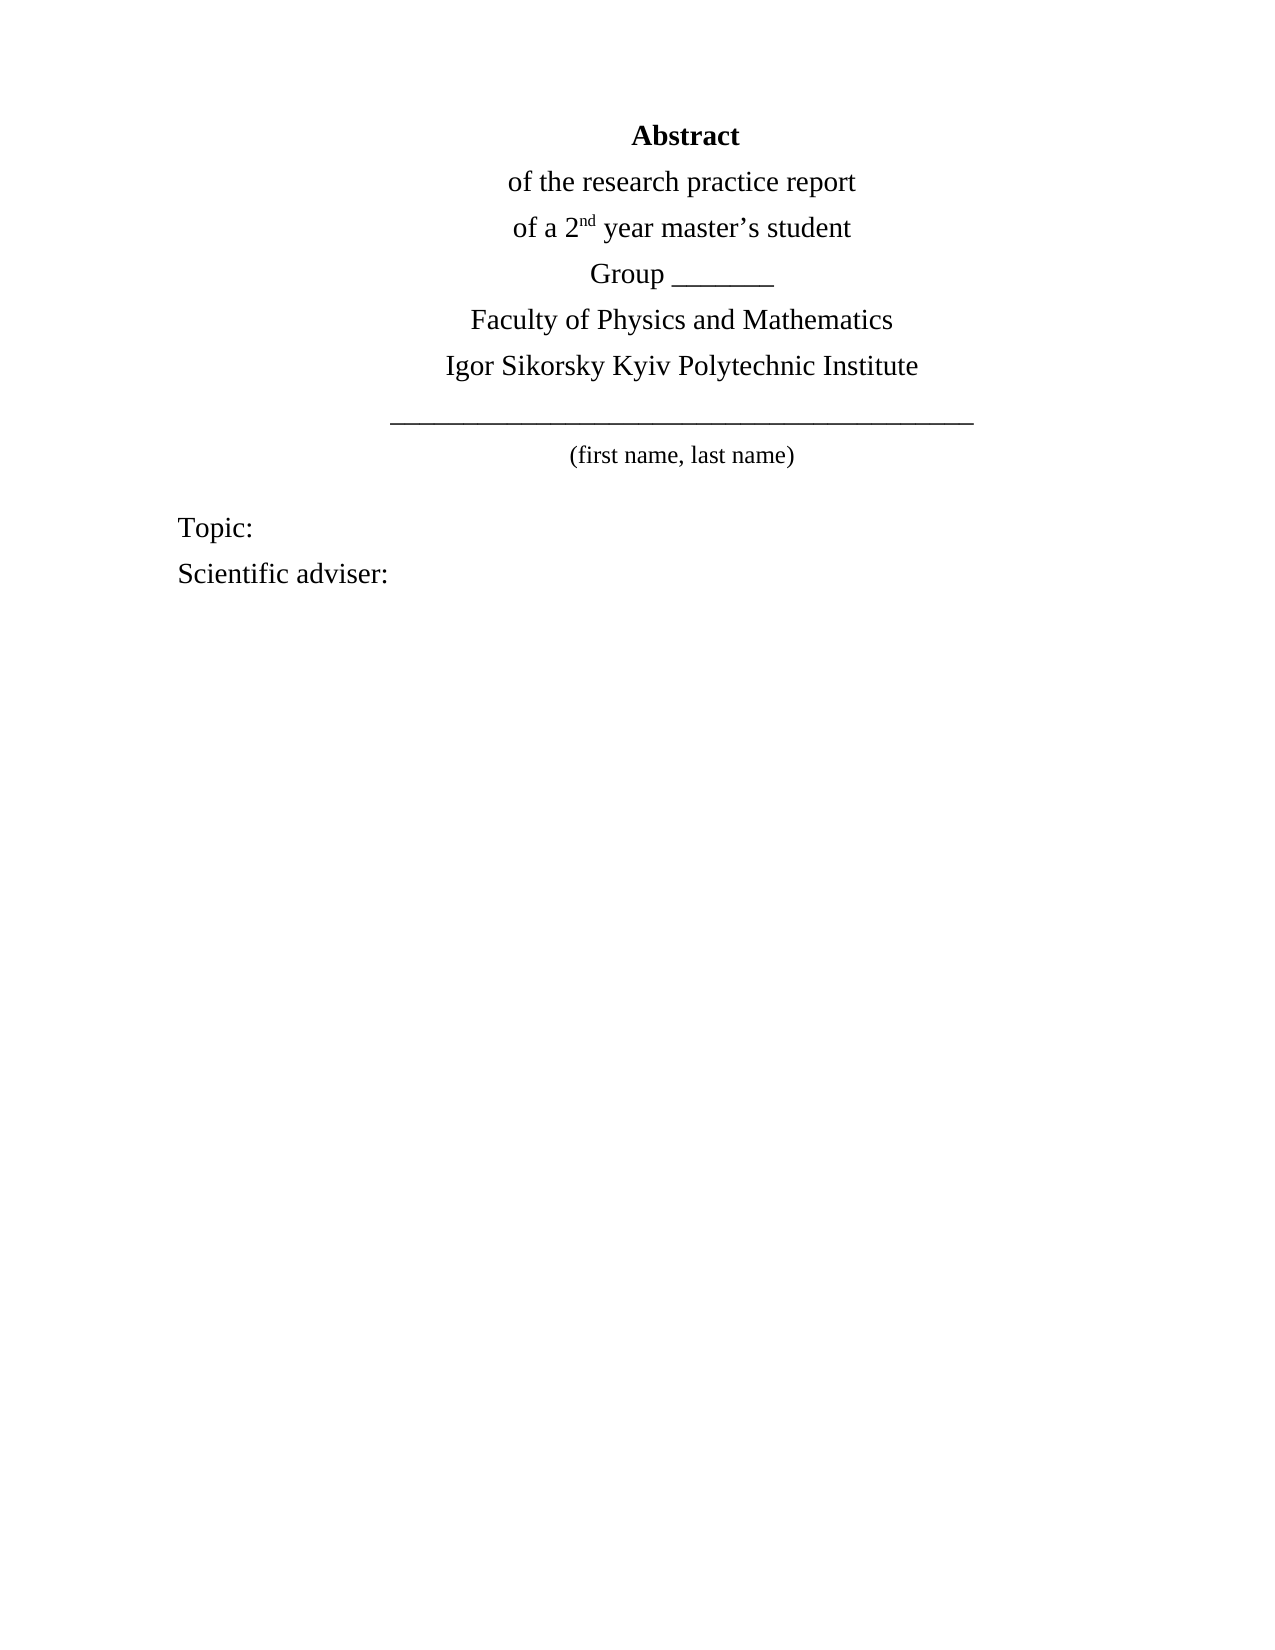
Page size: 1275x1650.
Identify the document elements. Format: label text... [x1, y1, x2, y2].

text Faculty of Physics and Mathematics [177, 302, 1186, 336]
text ________________________________________ [177, 394, 1186, 428]
text Group _______ [177, 256, 1186, 290]
text Abstract [177, 118, 1186, 152]
text Igor Sikorsky Kyiv Polytechnic Institute [177, 348, 1186, 382]
text Topic: [177, 510, 1186, 544]
text Scientific adviser: [177, 556, 1186, 590]
text of the research practice report [177, 164, 1186, 198]
text of a 2nd year master’s student [177, 210, 1186, 244]
text (first name, last name) [177, 440, 1186, 469]
